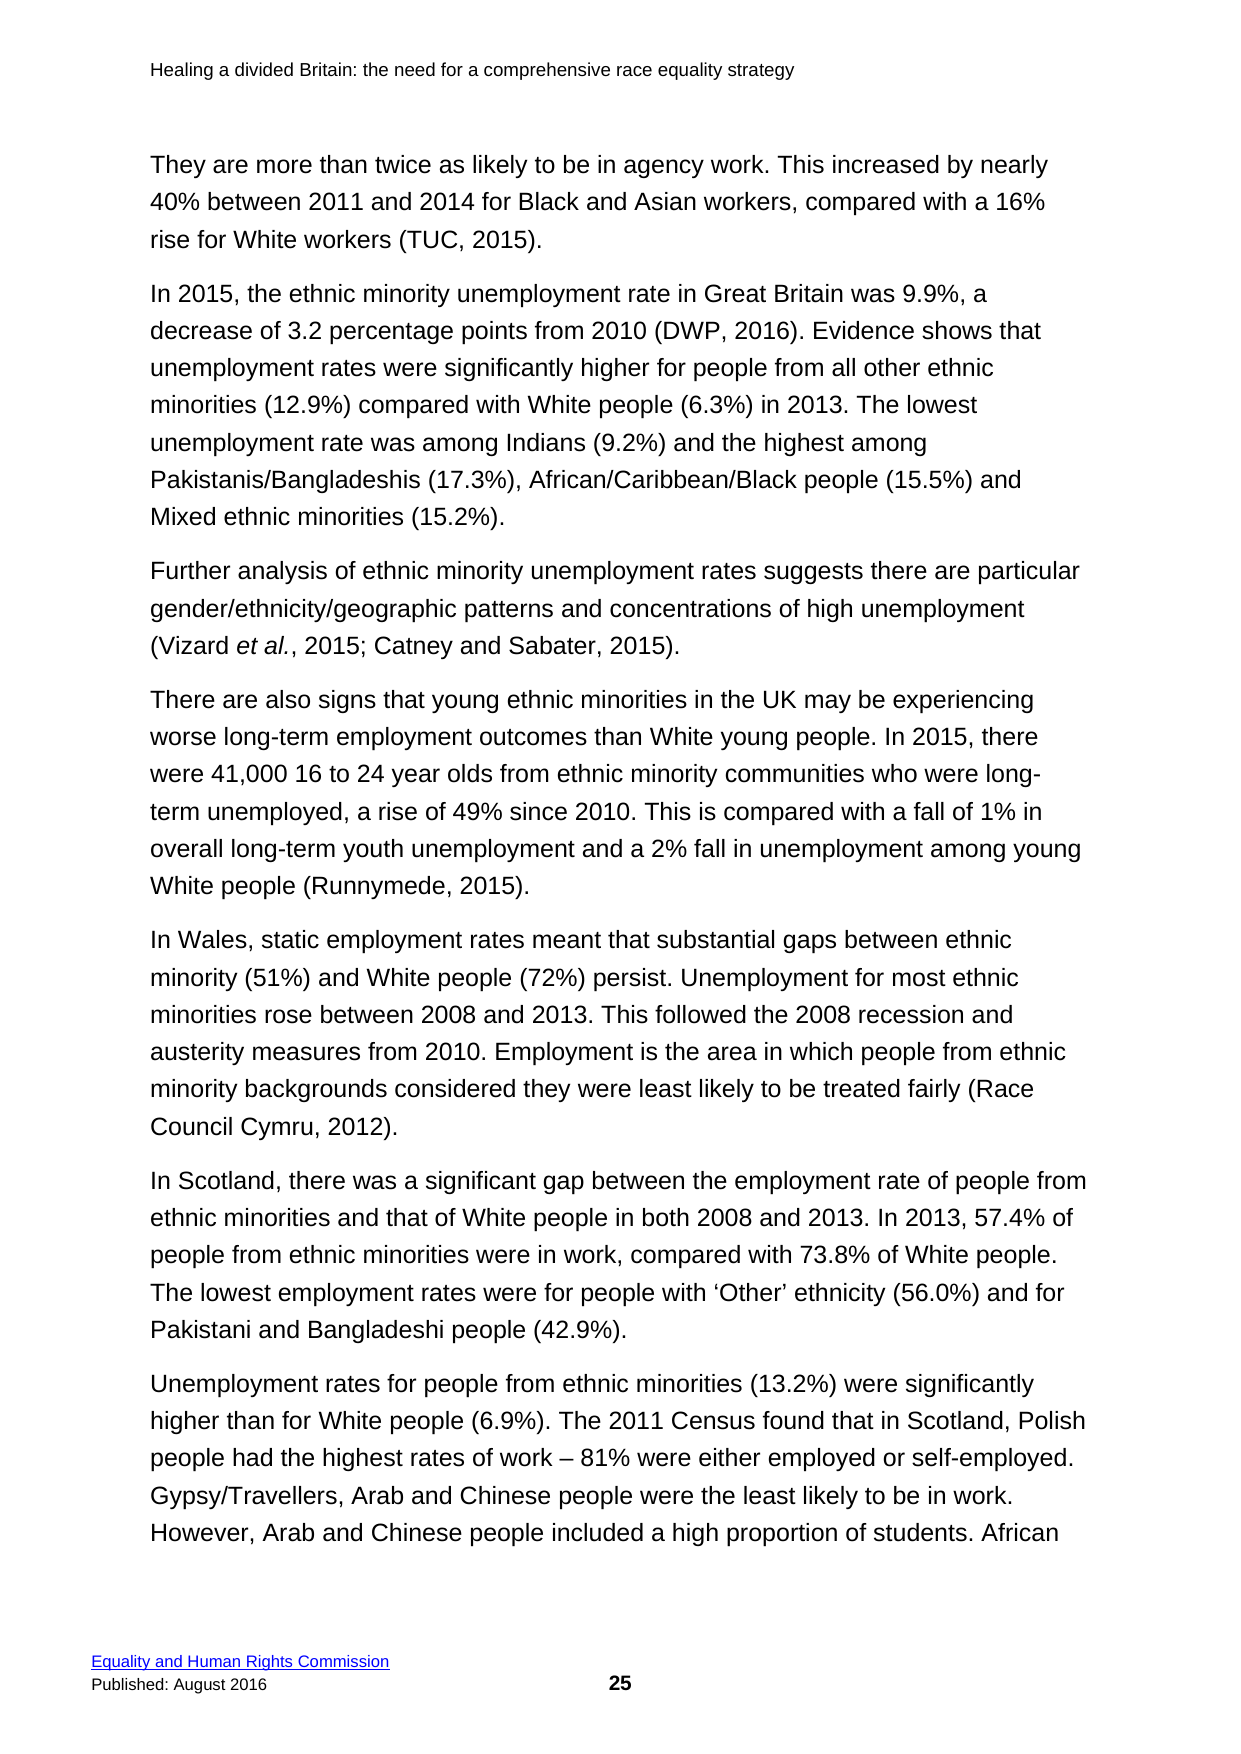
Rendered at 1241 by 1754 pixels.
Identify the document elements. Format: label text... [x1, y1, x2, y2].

text In 2015, the ethnic minority unemployment rate in Great Britain was 9.9%, a decrease of 3.2 percentage points from 2010 (DWP, 2016). Evidence shows that unemployment rates were significantly higher for people from all other ethnic minorities (12.9%) compared with White people (6.3%) in 2013. The lowest unemployment rate was among Indians (9.2%) and the highest among Pakistanis/Bangladeshis (17.3%), African/Caribbean/Black people (15.5%) and Mixed ethnic minorities (15.2%). [150, 278, 1090, 531]
text Further analysis of ethnic minority unemployment rates suggests there are particular gender/ethnicity/geographic patterns and concentrations of high unemployment (Vizard et al., 2015; Catney and Sabater, 2015). [150, 556, 1090, 659]
text There are also signs that young ethnic minorities in the UK may be experiencing worse long-term employment outcomes than White young people. In 2015, there were 41,000 16 to 24 year olds from ethnic minority communities who were long-term unemployed, a rise of 49% since 2010. This is compared with a fall of 1% in overall long-term youth unemployment and a 2% fall in unemployment among young White people (Runnymede, 2015). [150, 685, 1090, 900]
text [150, 150, 1090, 253]
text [150, 1369, 1090, 1547]
text In Scotland, there was a significant gap between the employment rate of people from ethnic minorities and that of White people in both 2008 and 2013. In 2013, 57.4% of people from ethnic minorities were in work, compared with 73.8% of White people. The lowest employment rates were for people with ‘Other’ ethnicity (56.0%) and for Pakistani and Bangladeshi people (42.9%). [150, 1166, 1090, 1343]
text In Wales, static employment rates meant that substantial gaps between ethnic minority (51%) and White people (72%) persist. Unemployment for most ethnic minorities rose between 2008 and 2013. This followed the 2008 recession and austerity measures from 2010. Employment is the area in which people from ethnic minority backgrounds considered they were least likely to be treated fairly (Race Council Cymru, 2012). [150, 925, 1090, 1140]
